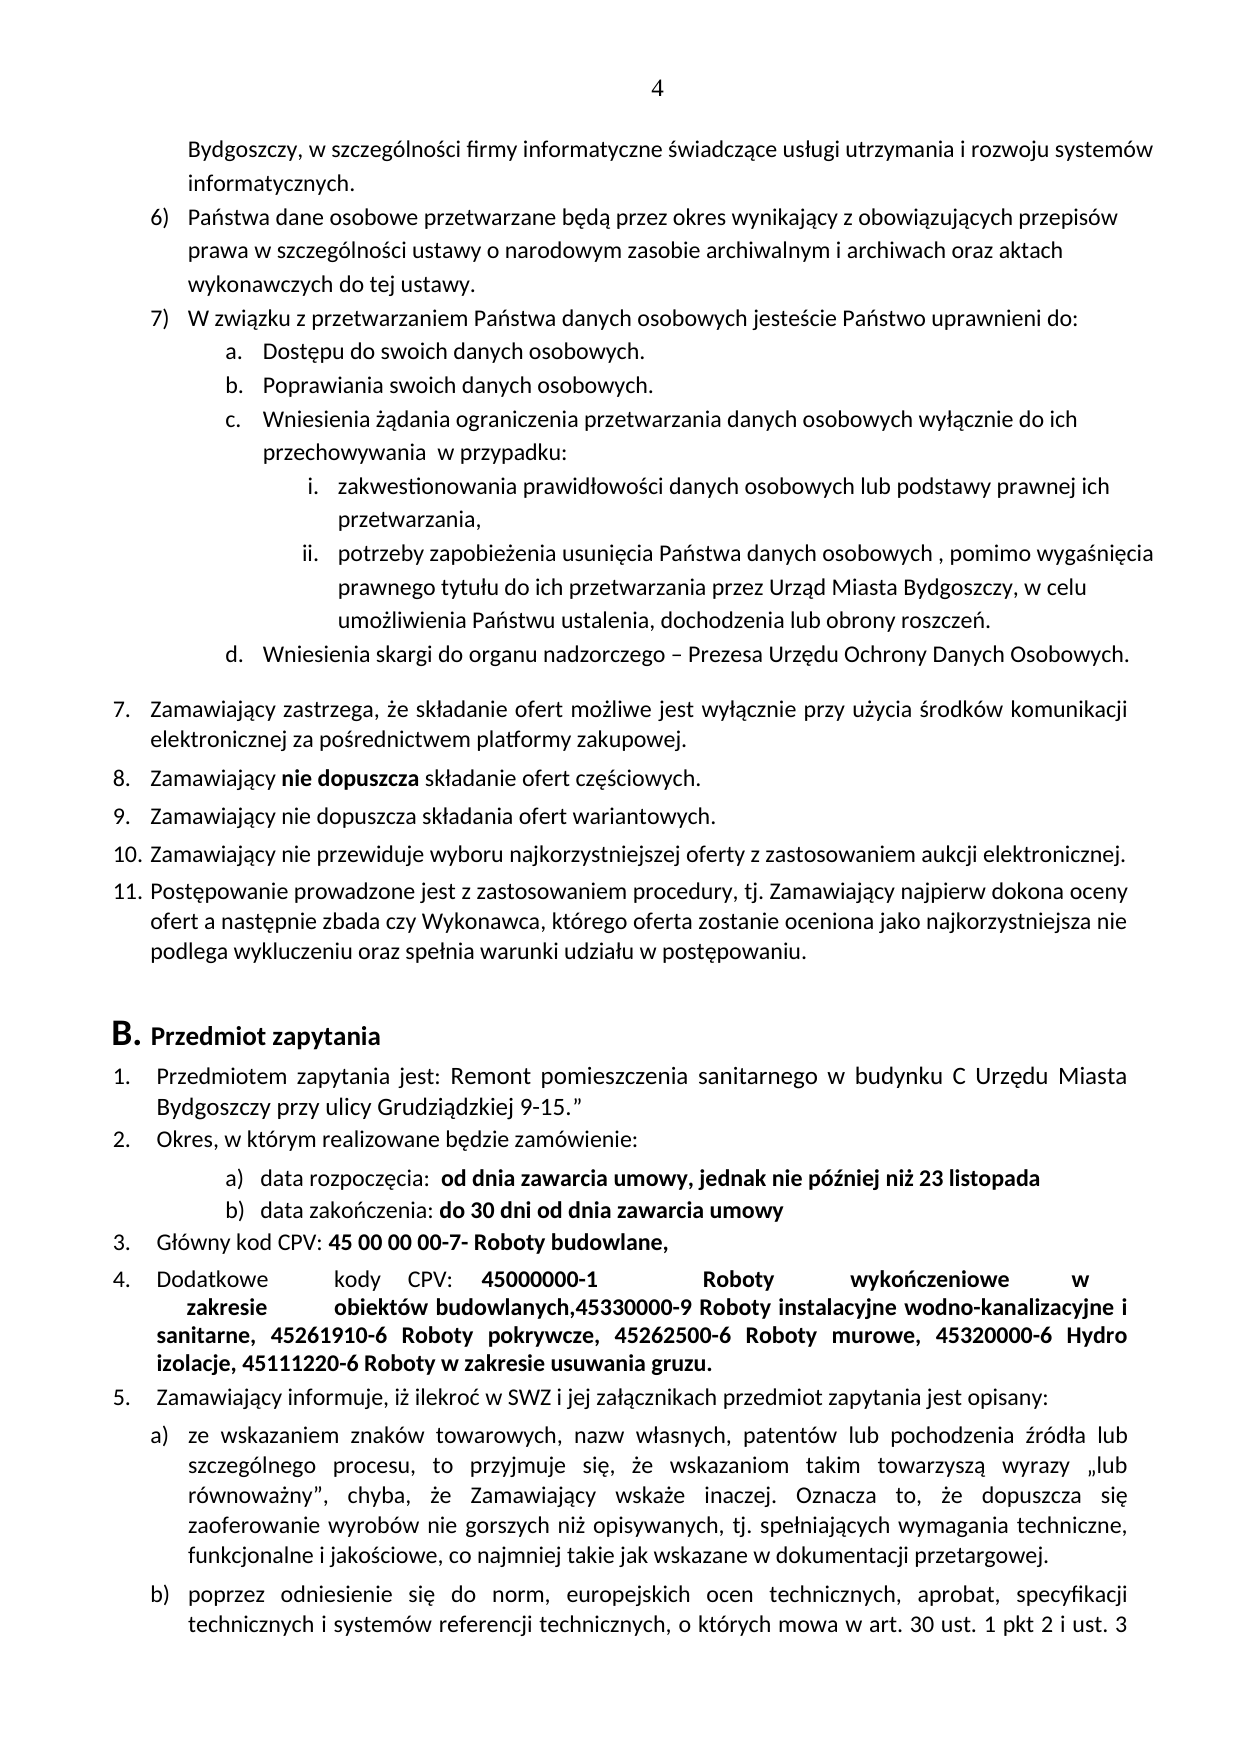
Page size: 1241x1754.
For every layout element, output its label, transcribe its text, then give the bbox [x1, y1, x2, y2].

list Dostępu do swoich danych osobowych. [225, 336, 1157, 366]
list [150, 1579, 1129, 1639]
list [150, 134, 1157, 197]
list Wniesienia żądania ograniczenia przetwarzania danych osobowych wyłącznie do ich przechowywania w przypadku: [225, 404, 1157, 467]
list Postępowanie prowadzone jest z zastosowaniem procedury, tj. Zamawiający najpierw dokona oceny ofert a następnie zbada czy Wykonawca, którego oferta zostanie oceniona jako najkorzystniejsza nie podlega wykluczeniu oraz spełnia warunki udziału w postępowaniu. [113, 876, 1129, 966]
list ze wskazaniem znaków towarowych, nazw własnych, patentów lub pochodzenia źródła lub szczególnego procesu, to przyjmuje się, że wskazaniom takim towarzyszą wyrazy „lub równoważny”, chyba, że Zamawiający wskaże inaczej. Oznacza to, że dopuszcza się zaoferowanie wyrobów nie gorszych niż opisywanych, tj. spełniających wymagania techniczne, funkcjonalne i jakościowe, co najmniej takie jak wskazane w dokumentacji przetargowej. [150, 1420, 1129, 1570]
list Przedmiotem zapytania jest: Remont pomieszczenia sanitarnego w budynku C Urzędu Miasta Bydgoszczy przy ulicy Grudziądzkiej 9-15.” [113, 1060, 1129, 1122]
list Dodatkowe kody CPV: 45000000-1 Roboty wykończeniowe w zakresie obiektów budowlanych,45330000-9 Roboty instalacyjne wodno-kanalizacyjne i sanitarne, 45261910-6 Roboty pokrywcze, 45262500-6 Roboty murowe, 45320000-6 Hydro izolacje, 45111220-6 Roboty w zakresie usuwania gruzu. [113, 1265, 1129, 1377]
list Zamawiający nie dopuszcza składanie ofert częściowych. [113, 763, 1129, 792]
list Wniesienia skargi do organu nadzorczego – Prezesa Urzędu Ochrony Danych Osobowych. [225, 639, 1157, 668]
list Zamawiający nie przewiduje wyboru najkorzystniejszej oferty z zastosowaniem aukcji elektronicznej. [113, 839, 1129, 868]
list data zakończenia: do 30 dni od dnia zawarcia umowy [225, 1195, 1157, 1224]
list Okres, w którym realizowane będzie zamówienie: [113, 1124, 1129, 1154]
list W związku z przetwarzaniem Państwa danych osobowych jesteście Państwo uprawnieni do: [150, 303, 1157, 332]
list Zamawiający zastrzega, że składanie ofert możliwe jest wyłącznie przy użycia środków komunikacji elektronicznej za pośrednictwem platformy zakupowej. [113, 694, 1129, 753]
list Zamawiający nie dopuszcza składania ofert wariantowych. [113, 801, 1129, 830]
list Państwa dane osobowe przetwarzane będą przez okres wynikający z obowiązujących przepisów prawa w szczególności ustawy o narodowym zasobie archiwalnym i archiwach oraz aktach wykonawczych do tej ustawy. [150, 202, 1157, 298]
text B. Przedmiot zapytania [111, 1009, 1157, 1055]
list data rozpoczęcia: od dnia zawarcia umowy, jednak nie później niż 23 listopada [225, 1163, 1157, 1192]
list potrzeby zapobieżenia usunięcia Państwa danych osobowych , pomimo wygaśnięcia prawnego tytułu do ich przetwarzania przez Urząd Miasta Bydgoszczy, w celu umożliwienia Państwu ustalenia, dochodzenia lub obrony roszczeń. [319, 538, 1157, 635]
list Zamawiający informuje, iż ilekroć w SWZ i jej załącznikach przedmiot zapytania jest opisany: [113, 1382, 1129, 1411]
list Główny kod CPV: 45 00 00 00-7- Roboty budowlane, [113, 1227, 1129, 1256]
list Poprawiania swoich danych osobowych. [225, 370, 1157, 399]
list zakwestionowania prawidłowości danych osobowych lub podstawy prawnej ich przetwarzania, [319, 471, 1157, 534]
